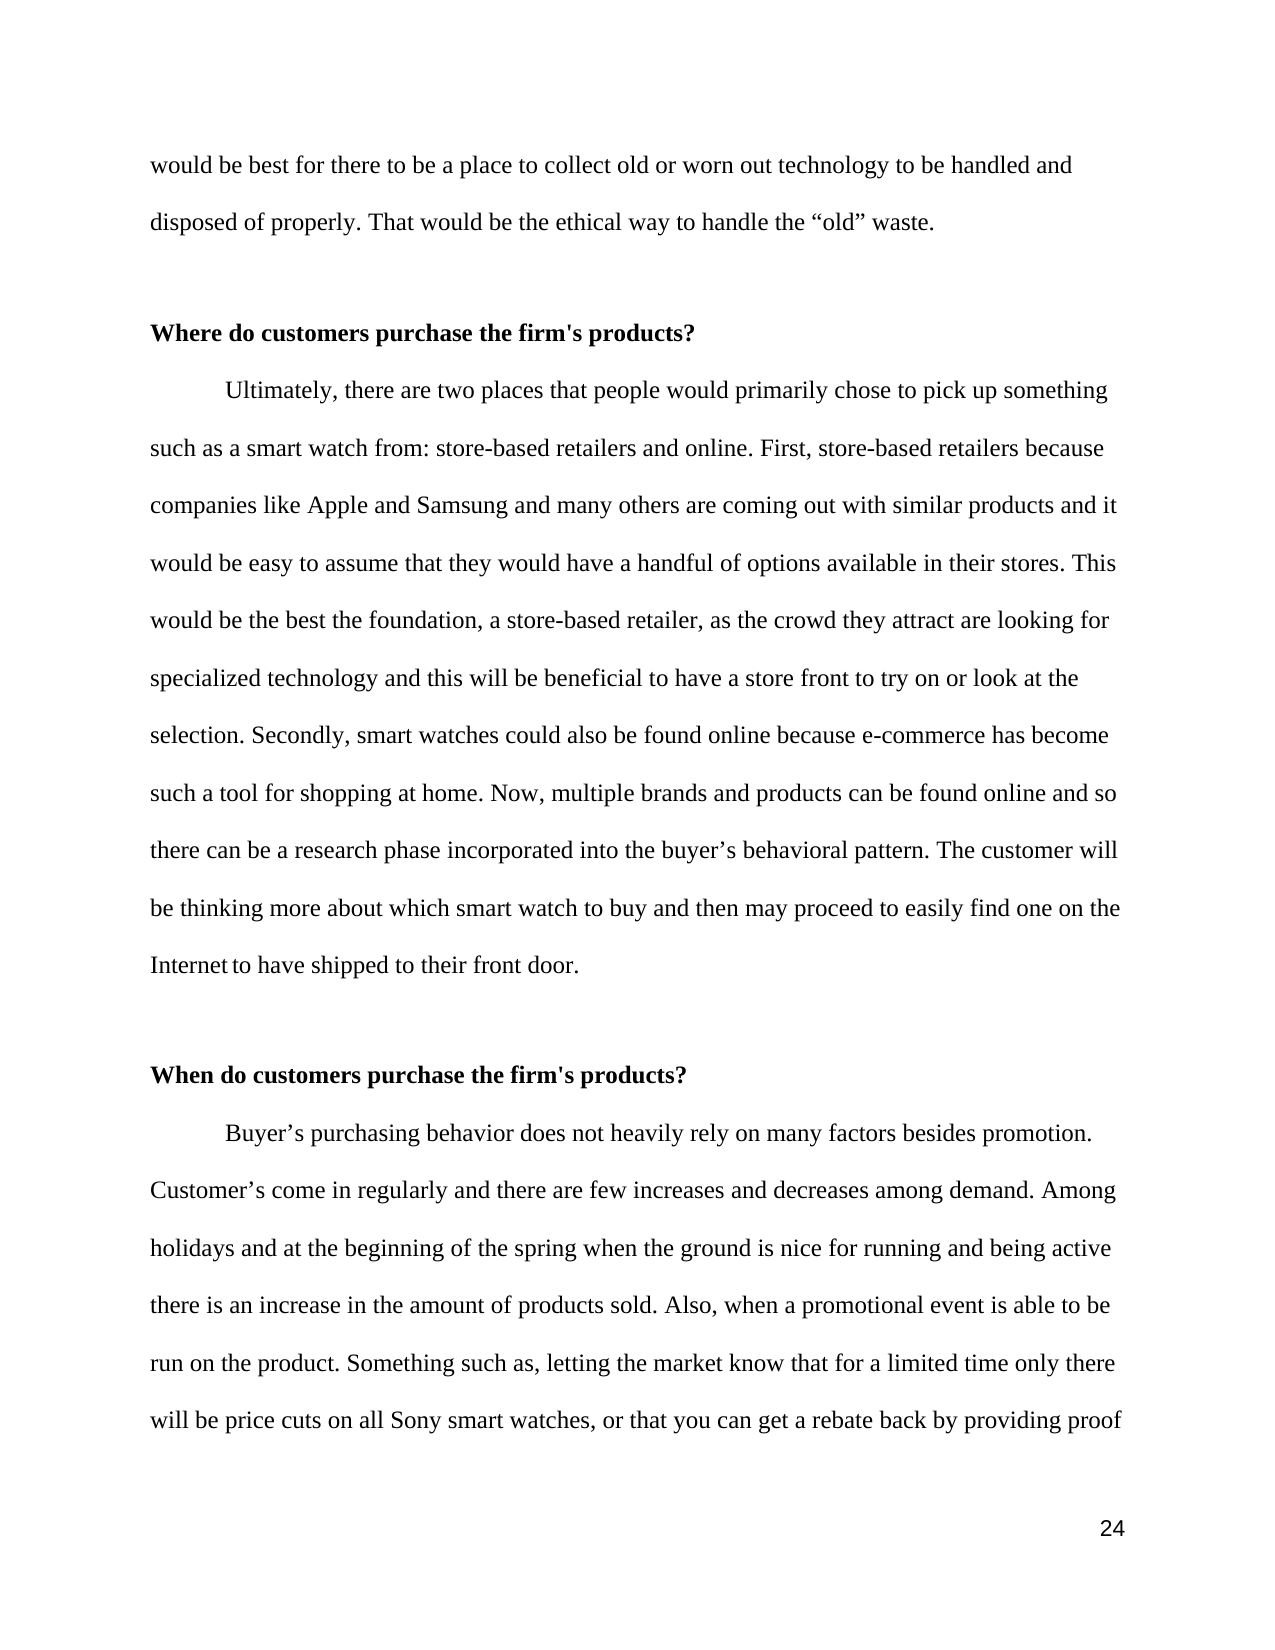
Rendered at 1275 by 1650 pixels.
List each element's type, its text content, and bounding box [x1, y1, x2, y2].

text When do customers purchase the firm's products? [150, 1060, 1125, 1089]
text Ultimately, there are two places that people would primarily chose to pick up something such as a smart watch from: store-based retailers and online. First, store-based retailers because companies like Apple and Samsung and many others are coming out with similar products and it would be easy to assume that they would have a handful of options available in their stores. This would be the best the foundation, a store-based retailer, as the crowd they attract are looking for specialized technology and this will be beneficial to have a store front to try on or look at the selection. Secondly, smart watches could also be found online because e-commerce has become such a tool for shopping at home. Now, multiple brands and products can be found online and so there can be a research phase incorporated into the buyer’s behavioral pattern. The customer will be thinking more about which smart watch to buy and then may proceed to easily find one on the Internet to have shipped to their front door. [150, 375, 1125, 979]
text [150, 1118, 1125, 1434]
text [150, 150, 1125, 236]
text Where do customers purchase the firm's products? [150, 318, 1125, 346]
